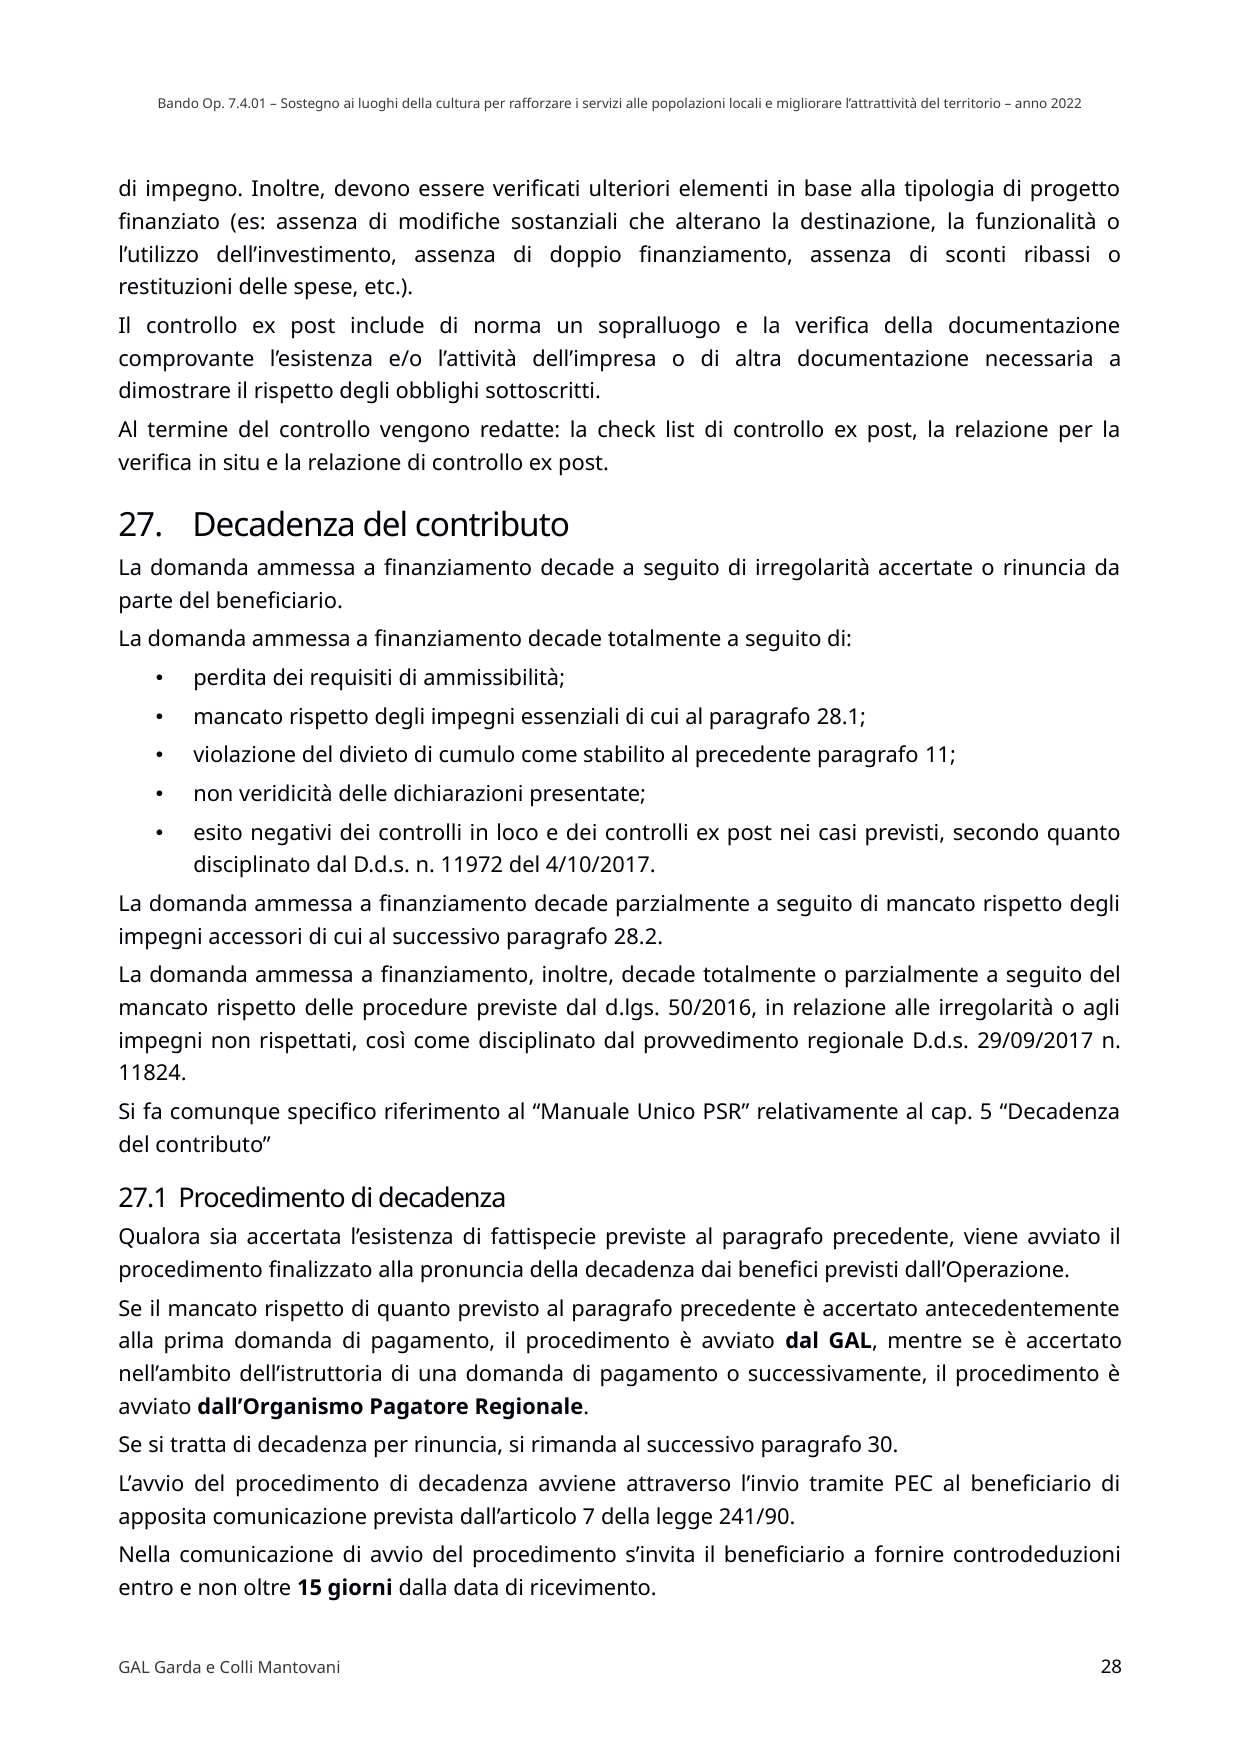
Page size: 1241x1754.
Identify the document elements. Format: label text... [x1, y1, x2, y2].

text La domanda ammessa a finanziamento decade a seguito di irregolarità accertate o rinuncia da parte del beneficiario. [118, 552, 1122, 614]
text Se si tratta di decadenza per rinuncia, si rimanda al successivo paragrafo 30. [118, 1429, 1122, 1459]
list esito negativi dei controlli in loco e dei controlli ex post nei casi previsti, secondo quanto disciplinato dal D.d.s. n. 11972 del 4/10/2017. [156, 817, 1122, 879]
list violazione del divieto di cumulo come stabilito al precedente paragrafo 11; [156, 739, 1122, 769]
text La domanda ammessa a finanziamento decade parzialmente a seguito di mancato rispetto degli impegni accessori di cui al successivo paragrafo 28.2. [118, 888, 1122, 950]
text Qualora sia accertata l’esistenza di fattispecie previste al paragrafo precedente, viene avviato il procedimento finalizzato alla pronuncia della decadenza dai benefici previsti dall’Operazione. [118, 1221, 1122, 1284]
text Nella comunicazione di avvio del procedimento s’invita il beneficiario a fornire controdeduzioni entro e non oltre 15 giorni dalla data di ricevimento. [118, 1539, 1122, 1602]
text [118, 173, 1122, 301]
list non veridicità delle dichiarazioni presentate; [156, 778, 1122, 808]
text Al termine del controllo vengono redatte: la check list di controllo ex post, la relazione per la verifica in situ e la relazione di controllo ex post. [118, 414, 1122, 477]
text La domanda ammessa a finanziamento decade totalmente a seguito di: [118, 623, 1122, 653]
text Il controllo ex post include di norma un sopralluogo e la verifica della documentazione comprovante l’esistenza e/o l’attività dell’impresa o di altra documentazione necessaria a dimostrare il rispetto degli obblighi sottoscritti. [118, 310, 1122, 405]
text Se il mancato rispetto di quanto previsto al paragrafo precedente è accertato antecedentemente alla prima domanda di pagamento, il procedimento è avviato dal GAL, mentre se è accertato nell’ambito dell’istruttoria di una domanda di pagamento o successivamente, il procedimento è avviato dall’Organismo Pagatore Regionale. [118, 1293, 1122, 1421]
subtitle Decadenza del contributo [118, 500, 1122, 546]
text L’avvio del procedimento di decadenza avviene attraverso l’invio tramite PEC al beneficiario di apposita comunicazione prevista dall’articolo 7 della legge 241/90. [118, 1468, 1122, 1531]
subtitle Procedimento di decadenza [118, 1178, 1122, 1215]
list perdita dei requisiti di ammissibilità; [156, 662, 1122, 692]
text Si fa comunque specifico riferimento al “Manuale Unico PSR” relativamente al cap. 5 “Decadenza del contributo” [118, 1096, 1122, 1158]
text La domanda ammessa a finanziamento, inoltre, decade totalmente o parzialmente a seguito del mancato rispetto delle procedure previste dal d.lgs. 50/2016, in relazione alle irregolarità o agli impegni non rispettati, così come disciplinato dal provvedimento regionale D.d.s. 29/09/2017 n. 11824. [118, 959, 1122, 1087]
list mancato rispetto degli impegni essenziali di cui al paragrafo 28.1; [156, 701, 1122, 730]
